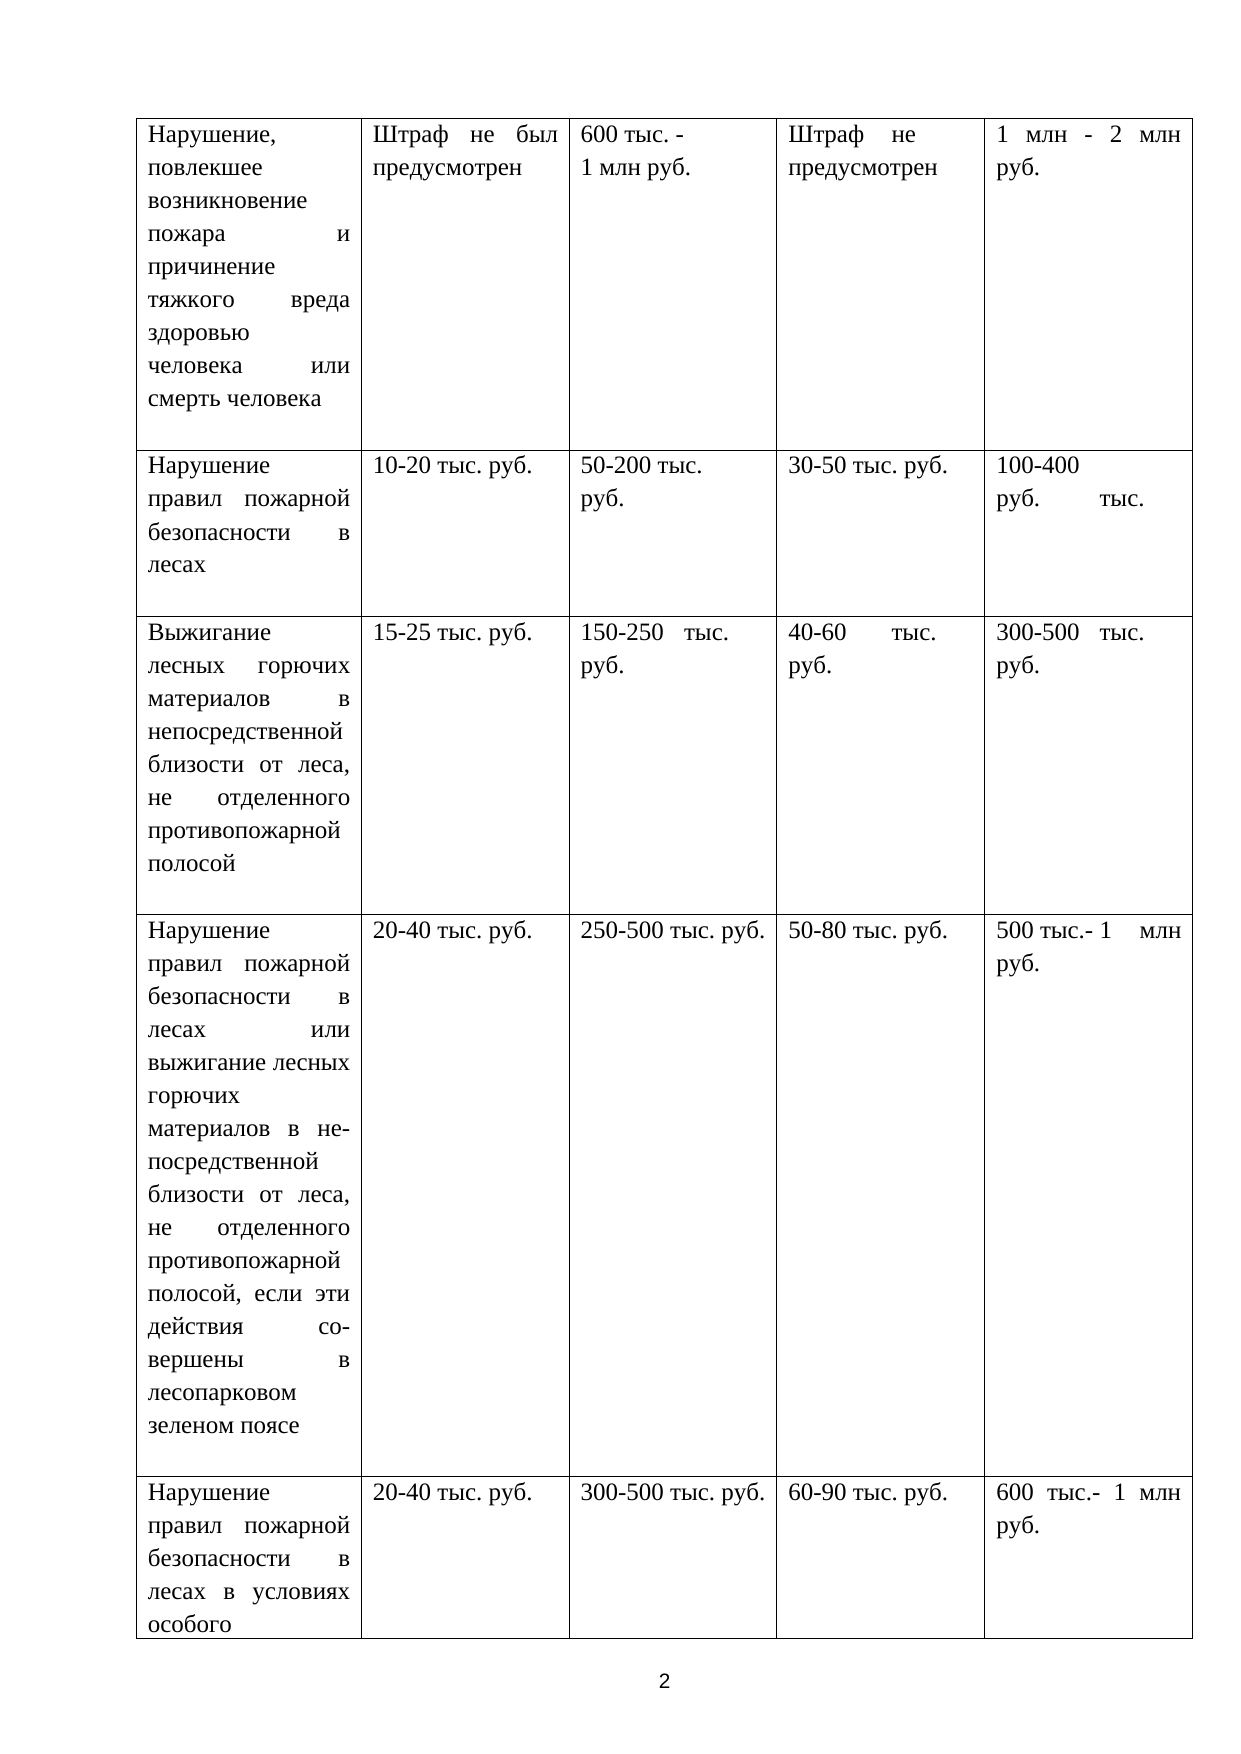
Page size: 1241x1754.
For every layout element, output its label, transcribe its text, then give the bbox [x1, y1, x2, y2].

table_cell 600 тыс. - 1 млн руб. [570, 119, 776, 449]
table_cell 300-500 тыс. руб. [985, 617, 1192, 914]
table_cell 20-40 тыс. руб. [362, 915, 569, 1476]
table_cell 50-200 тыс. руб. [570, 451, 776, 616]
table_cell Штраф не предусмотрен [777, 119, 984, 449]
table_cell 15-25 тыс. руб. [362, 617, 569, 914]
table_cell Нарушение правил пожарной безопасности в лесах [137, 451, 361, 616]
table_cell 150-250 тыс. руб. [570, 617, 776, 914]
table_cell 250-500 тыс. руб. [570, 915, 776, 1476]
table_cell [137, 1477, 361, 1638]
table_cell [985, 1477, 1192, 1638]
table_cell 50-80 тыс. руб. [777, 915, 984, 1476]
table_cell 60-90 тыс. руб. [777, 1477, 984, 1638]
table_cell 40-60 тыс. руб. [777, 617, 984, 914]
table_cell 30-50 тыс. руб. [777, 451, 984, 616]
table_cell 10-20 тыс. руб. [362, 451, 569, 616]
table_cell Нарушение правил пожарной безопасности в лесах или выжигание лесных горючих материалов в не-посредственной близости от леса, не отделенного противопожарной полосой, если эти действия со-вершены в лесопарковом зеленом поясе [137, 915, 361, 1476]
table_cell Штраф не был предусмотрен [362, 119, 569, 449]
table_cell Нарушение, повлекшее возникновение пожара и причинение тяжкого вреда здоровью человека или смерть человека [137, 119, 361, 449]
table_cell 500 тыс.- 1 млн руб. [985, 915, 1192, 1476]
table_cell 100-400 руб. тыс. [985, 451, 1192, 616]
table_cell 20-40 тыс. руб. [362, 1477, 569, 1638]
table_cell 300-500 тыс. руб. [570, 1477, 776, 1638]
table_cell 1 млн - 2 млн руб. [985, 119, 1192, 449]
table_cell Выжигание лесных горючих материалов в непосредственной близости от леса, не отделенного противопожарной полосой [137, 617, 361, 914]
